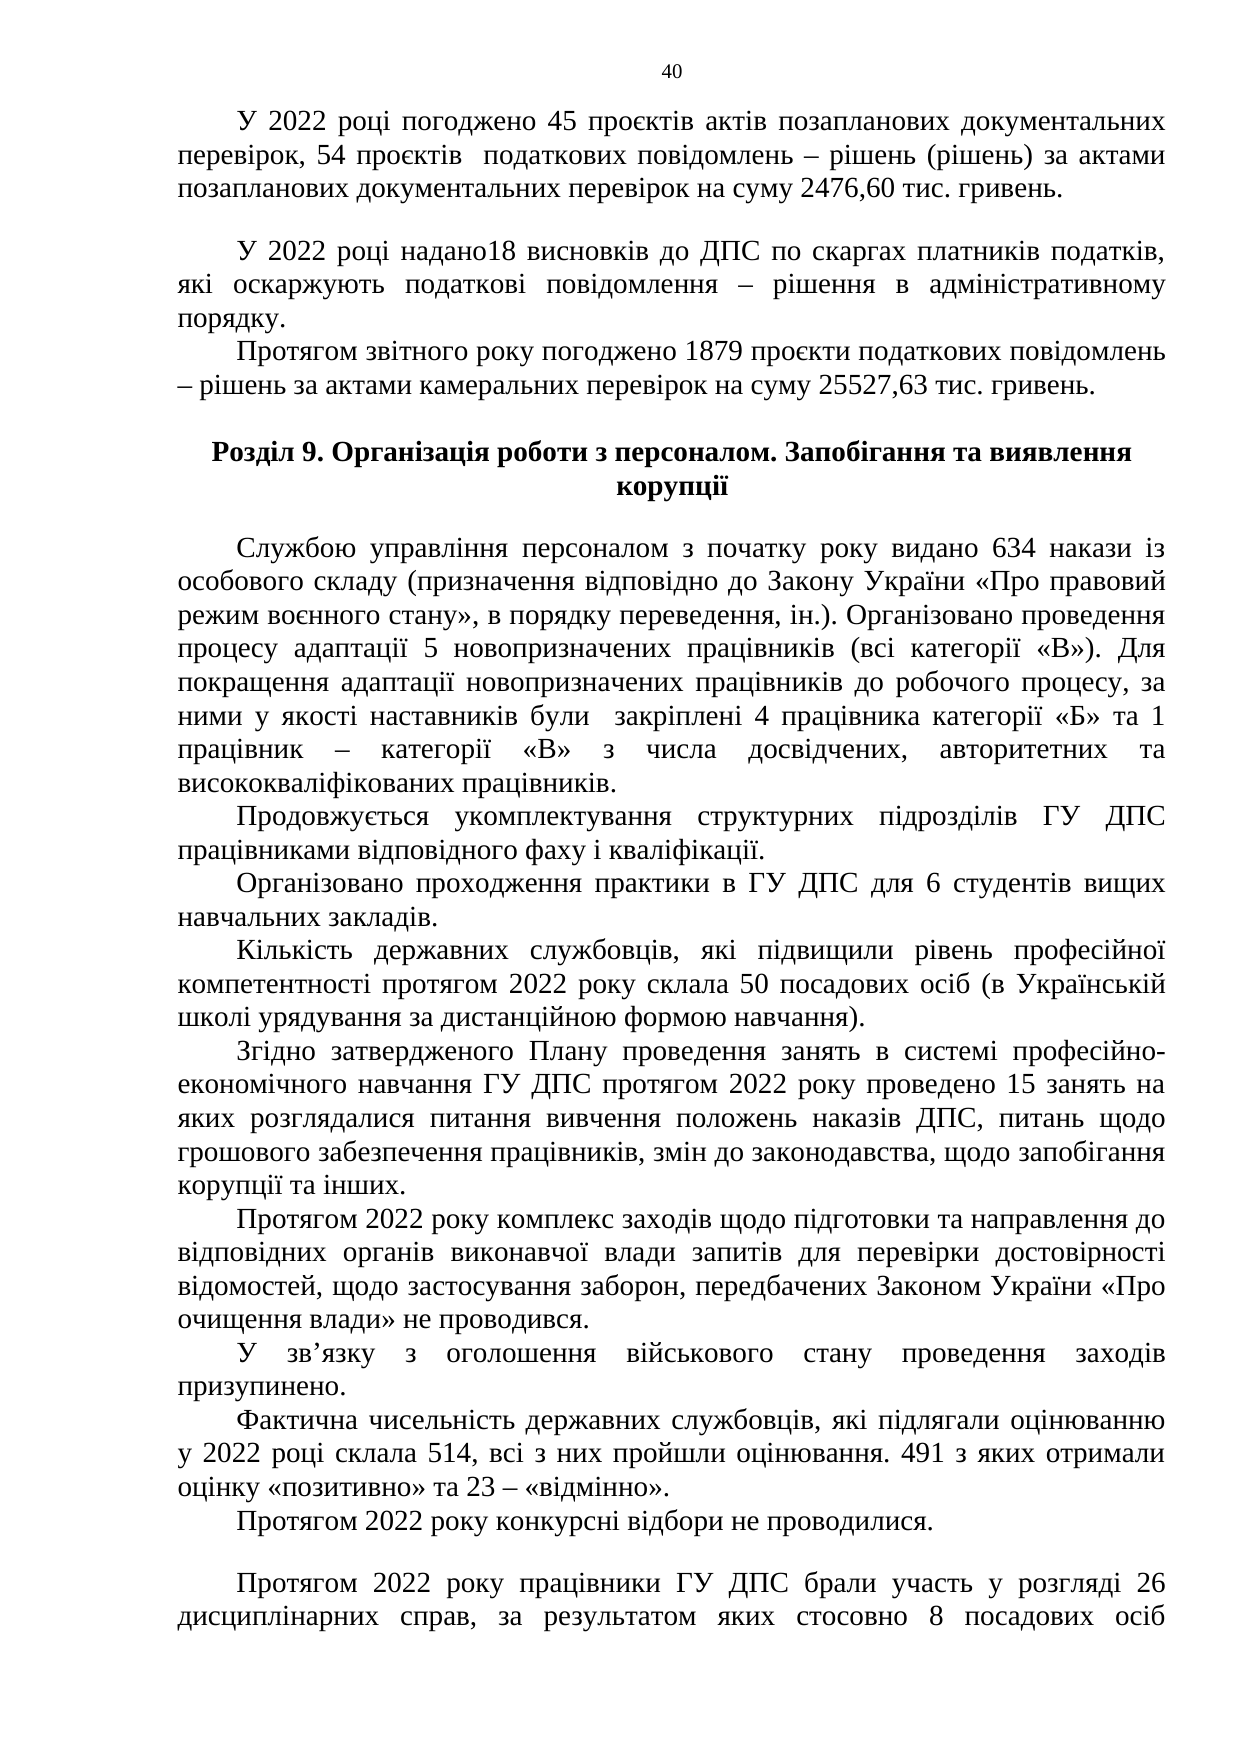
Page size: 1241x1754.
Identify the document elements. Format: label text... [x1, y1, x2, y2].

text Продовжується укомплектування структурних підрозділів ГУ ДПС працівниками відповідного фаху і кваліфікації. [177, 798, 1167, 865]
text У 2022 році погоджено 45 проєктів актів позапланових документальних перевірок, 54 проєктів податкових повідомлень – рішень (рішень) за актами позапланових документальних перевірок на суму 2476,60 тис. гривень. [177, 103, 1167, 204]
text Згідно затвердженого Плану проведення занять в системі професійно-економічного навчання ГУ ДПС протягом 2022 року проведено 15 занять на яких розглядалися питання вивчення положень наказів ДПС, питань щодо грошового забезпечення працівників, змін до законодавства, щодо запобігання корупції та інших. [177, 1033, 1167, 1201]
text Кількість державних службовців, які підвищили рівень професійної компетентності протягом 2022 року склала 50 посадових осіб (в Українській школі урядування за дистанційною формою навчання). [177, 932, 1167, 1033]
text Фактична чисельність державних службовців, які підлягали оцінюванню у 2022 році склала 514, всі з них пройшли оцінювання. 491 з яких отримали оцінку «позитивно» та 23 – «відмінно». [177, 1402, 1167, 1503]
text Протягом 2022 року комплекс заходів щодо підготовки та направлення до відповідних органів виконавчої влади запитів для перевірки достовірності відомостей, щодо застосування заборон, передбачених Законом України «Про очищення влади» не проводився. [177, 1201, 1167, 1335]
text У зв’язку з оголошення військового стану проведення заходів призупинено. [177, 1335, 1167, 1402]
text У 2022 році надано18 висновків до ДПС по скаргах платників податків, які оскаржують податкові повідомлення – рішення в адміністративному порядку. [177, 233, 1167, 333]
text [177, 1565, 1167, 1632]
text Протягом 2022 року конкурсні відбори не проводилися. [177, 1503, 1167, 1536]
text Розділ 9. Організація роботи з персоналом. Запобігання та виявлення корупції [183, 434, 1161, 501]
text Протягом звітного року погоджено 1879 проєкти податкових повідомлень – рішень за актами камеральних перевірок на суму 25527,63 тис. гривень. [177, 333, 1167, 401]
text Службою управління персоналом з початку року видано 634 накази із особового складу (призначення відповідно до Закону України «Про правовий режим воєнного стану», в порядку переведення, ін.). Організовано проведення процесу адаптації 5 новопризначених працівників (всі категорії «В»). Для покращення адаптації новопризначених працівників до робочого процесу, за ними у якості наставників були закріплені 4 працівника категорії «Б» та 1 працівник – категорії «В» з числа досвідчених, авторитетних та висококваліфікованих працівників. [177, 530, 1167, 798]
text Організовано проходження практики в ГУ ДПС для 6 студентів вищих навчальних закладів. [177, 865, 1167, 932]
